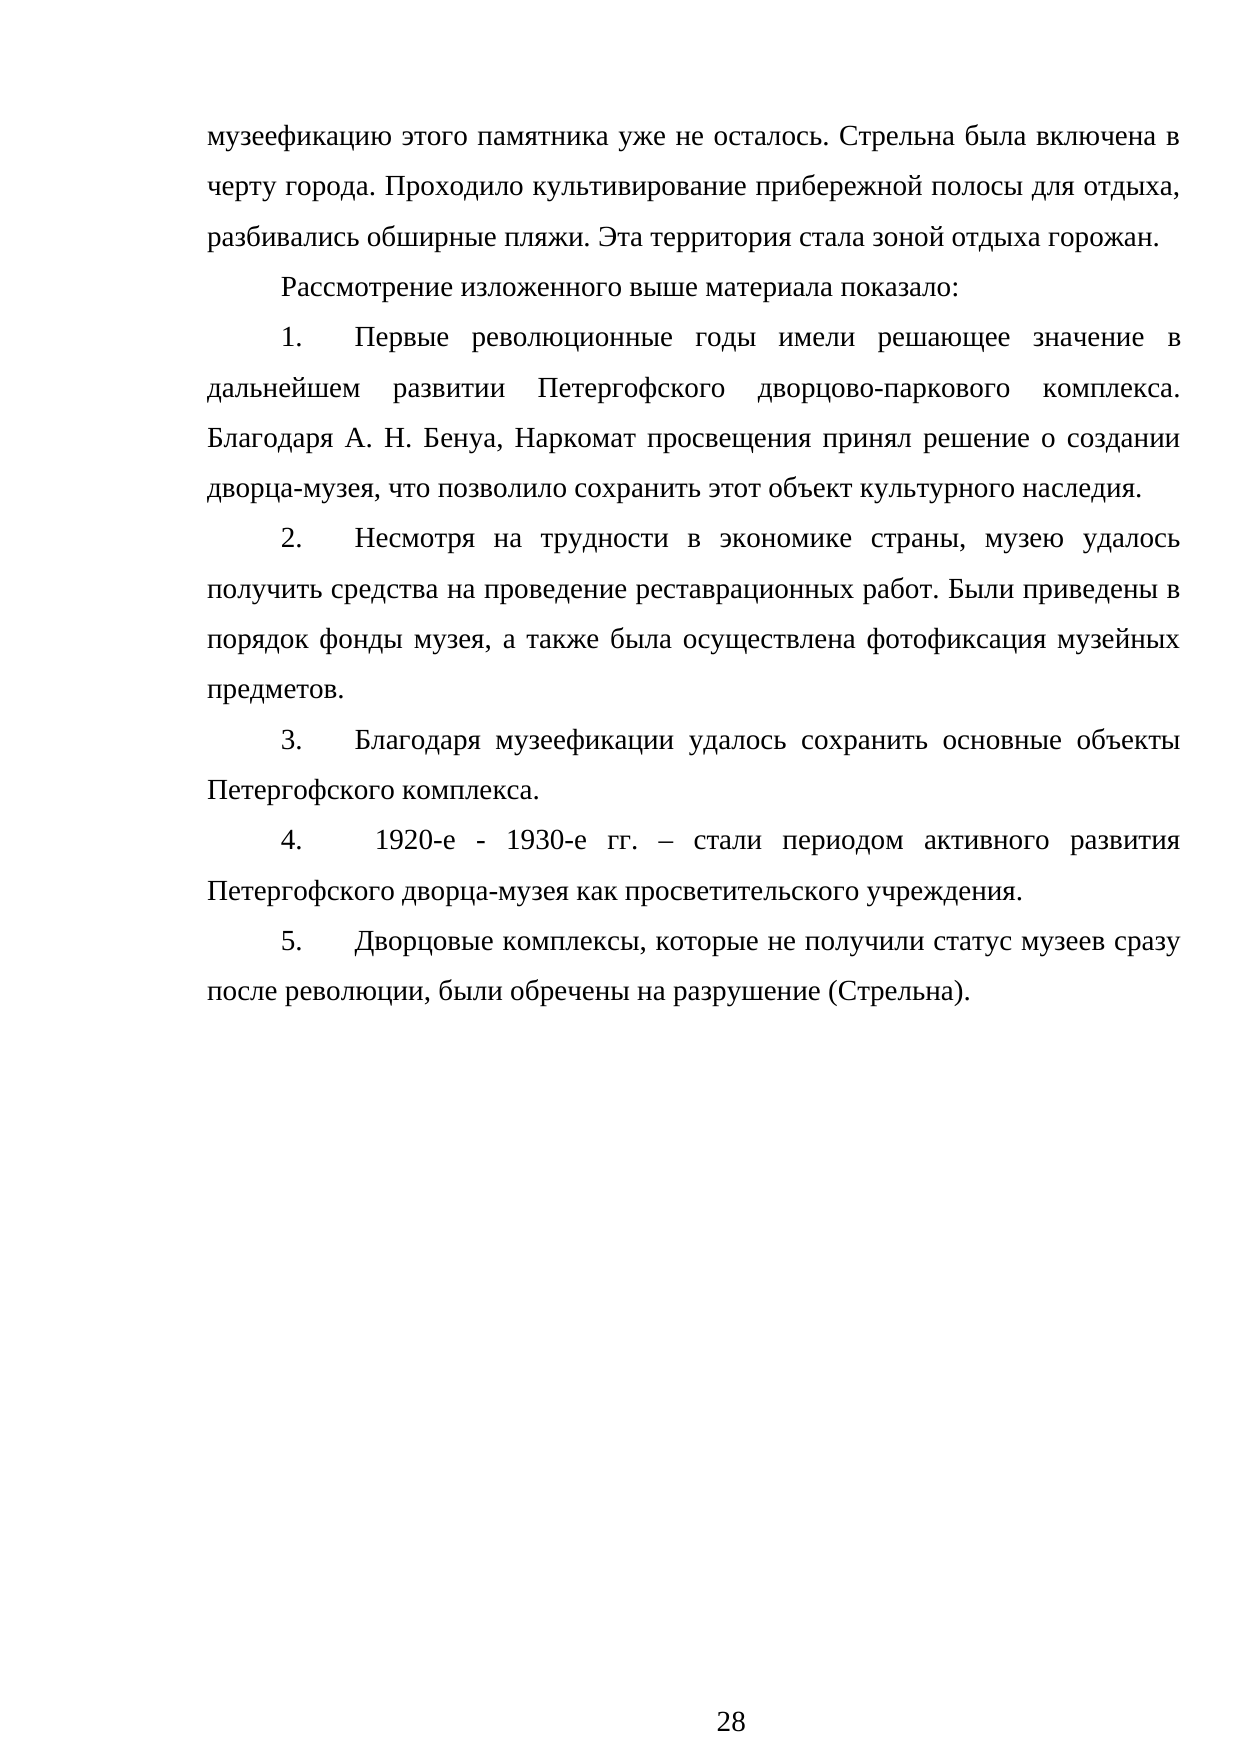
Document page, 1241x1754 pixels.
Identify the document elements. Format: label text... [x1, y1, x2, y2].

list Благодаря музеефикации удалось сохранить основные объекты Петергофского комплекса. [207, 722, 1181, 806]
list Несмотря на трудности в экономике страны, музею удалось получить средства на проведение реставрационных работ. Были приведены в порядок фонды музея, а также была осуществлена фотофиксация музейных предметов. [207, 521, 1181, 705]
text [207, 118, 1181, 252]
text Рассмотрение изложенного выше материала показало: [207, 269, 1181, 303]
list Первые революционные годы имели решающее значение в дальнейшем развитии Петергофского дворцово-паркового комплекса. Благодаря А. Н. Бенуа, Наркомат просвещения принял решение о создании дворца-музея, что позволило сохранить этот объект культурного наследия. [207, 319, 1181, 504]
list 1920-е - 1930-е гг. – стали периодом активного развития Петергофского дворца-музея как просветительского учреждения. [207, 822, 1181, 906]
list Дворцовые комплексы, которые не получили статус музеев сразу после революции, были обречены на разрушение (Стрельна). [207, 923, 1181, 1007]
